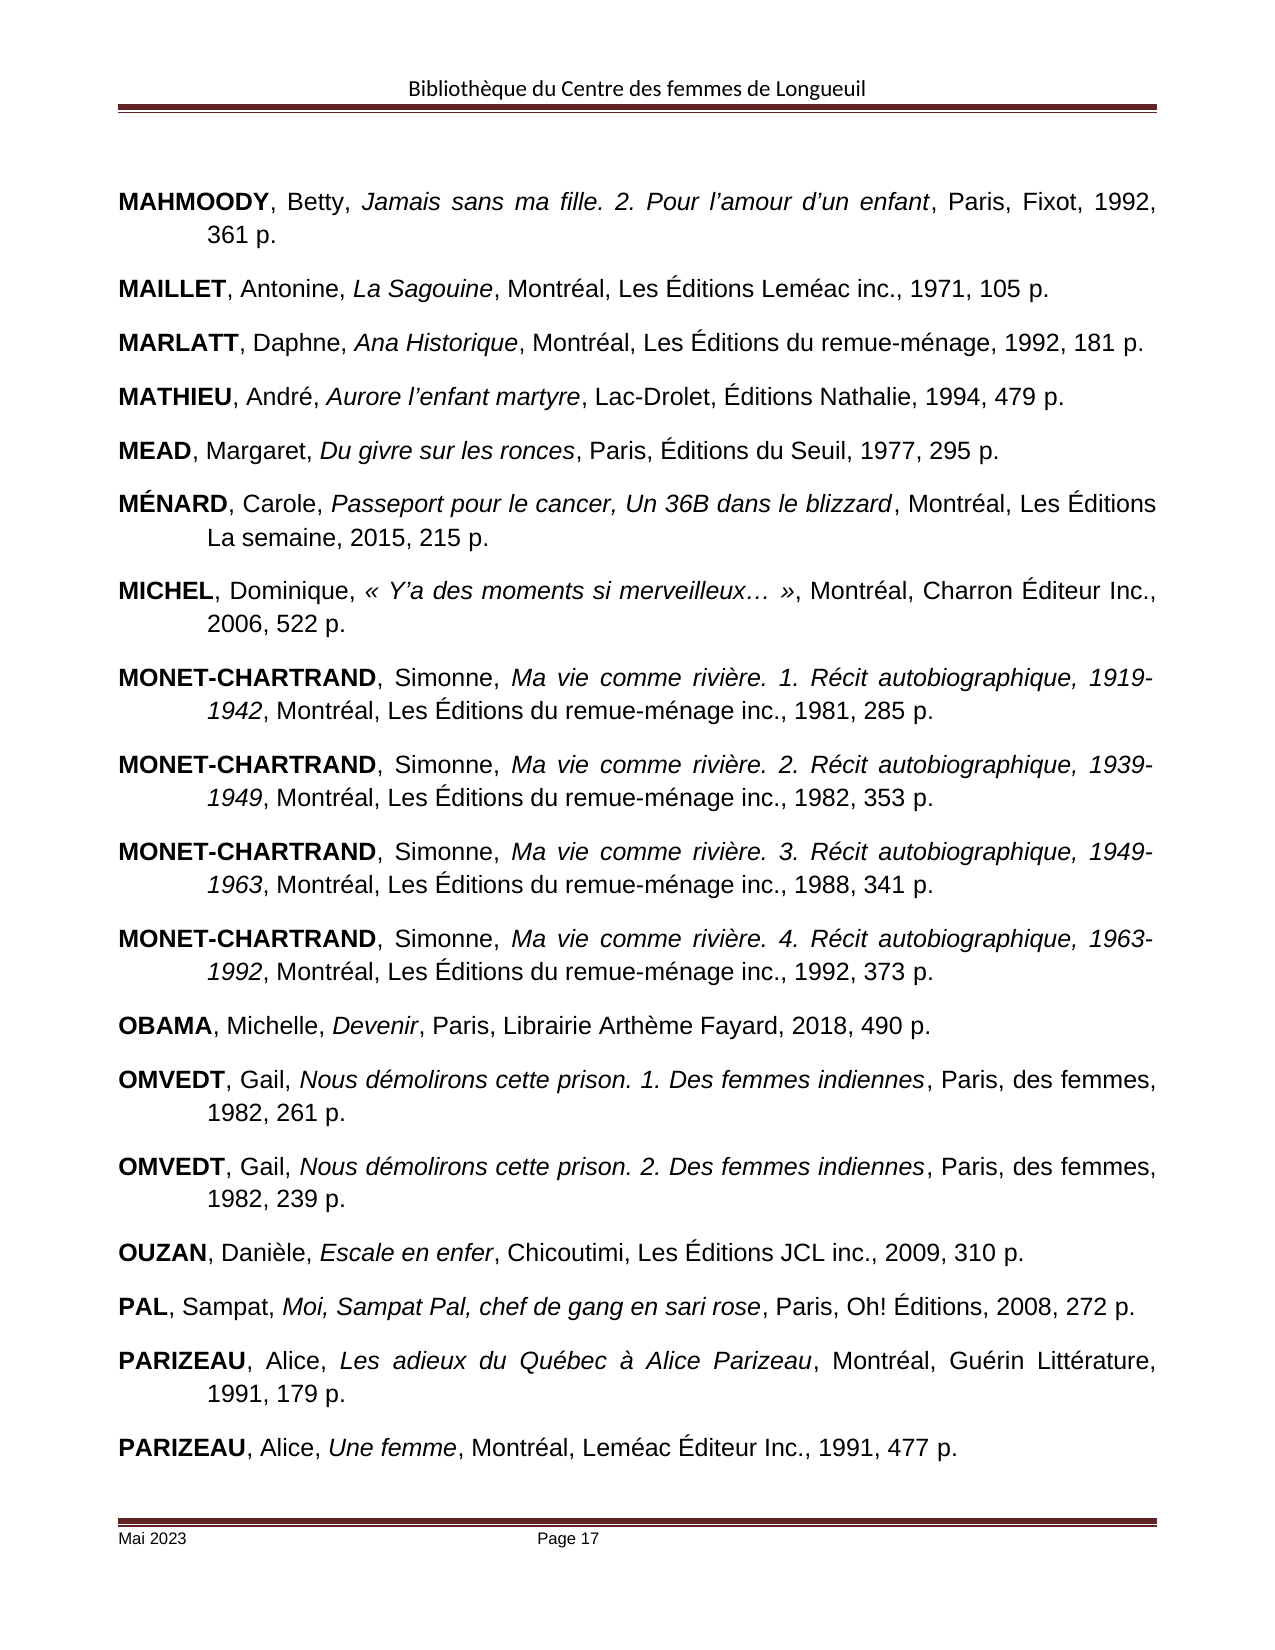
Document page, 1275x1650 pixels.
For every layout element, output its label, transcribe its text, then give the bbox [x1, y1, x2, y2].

text MATHIEU, André, Aurore l’enfant martyre, Lac-Drolet, Éditions Nathalie, 1994, 479 p. [118, 382, 1157, 411]
text MAILLET, Antonine, La Sagouine, Montréal, Les Éditions Leméac inc., 1971, 105 p. [118, 274, 1157, 303]
text OMVEDT, Gail, Nous démolirons cette prison. 1. Des femmes indiennes, Paris, des femmes, 1982, 261 p. [118, 1064, 1157, 1126]
text OUZAN, Danièle, Escale en enfer, Chicoutimi, Les Éditions JCL inc., 2009, 310 p. [118, 1238, 1157, 1267]
text PARIZEAU, Alice, Une femme, Montréal, Leméac Éditeur Inc., 1991, 477 p. [118, 1433, 1157, 1462]
text PARIZEAU, Alice, Les adieux du Québec à Alice Parizeau, Montréal, Guérin Littérature, 1991, 179 p. [118, 1346, 1157, 1408]
text MONET-CHARTRAND, Simonne, Ma vie comme rivière. 1. Récit autobiographique, 1919-1942, Montréal, Les Éditions du remue-ménage inc., 1981, 285 p. [118, 663, 1157, 725]
text MÉNARD, Carole, Passeport pour le cancer, Un 36B dans le blizzard, Montréal, Les Éditions La semaine, 2015, 215 p. [118, 489, 1157, 551]
text MONET-CHARTRAND, Simonne, Ma vie comme rivière. 3. Récit autobiographique, 1949-1963, Montréal, Les Éditions du remue-ménage inc., 1988, 341 p. [118, 837, 1157, 899]
text MAHMOODY, Betty, Jamais sans ma fille. 2. Pour l’amour d’un enfant, Paris, Fixot, 1992, 361 p. [118, 187, 1157, 249]
text MEAD, Margaret, Du givre sur les ronces, Paris, Éditions du Seuil, 1977, 295 p. [118, 436, 1157, 464]
text MONET-CHARTRAND, Simonne, Ma vie comme rivière. 4. Récit autobiographique, 1963-1992, Montréal, Les Éditions du remue-ménage inc., 1992, 373 p. [118, 924, 1157, 986]
text MONET-CHARTRAND, Simonne, Ma vie comme rivière. 2. Récit autobiographique, 1939-1949, Montréal, Les Éditions du remue-ménage inc., 1982, 353 p. [118, 750, 1157, 812]
text OMVEDT, Gail, Nous démolirons cette prison. 2. Des femmes indiennes, Paris, des femmes, 1982, 239 p. [118, 1151, 1157, 1213]
text MICHEL, Dominique, « Y’a des moments si merveilleux… », Montréal, Charron Éditeur Inc., 2006, 522 p. [118, 576, 1157, 638]
text OBAMA, Michelle, Devenir, Paris, Librairie Arthème Fayard, 2018, 490 p. [118, 1011, 1157, 1039]
text MARLATT, Daphne, Ana Historique, Montréal, Les Éditions du remue-ménage, 1992, 181 p. [118, 328, 1157, 357]
text PAL, Sampat, Moi, Sampat Pal, chef de gang en sari rose, Paris, Oh! Éditions, 2008, 272 p. [118, 1292, 1157, 1321]
